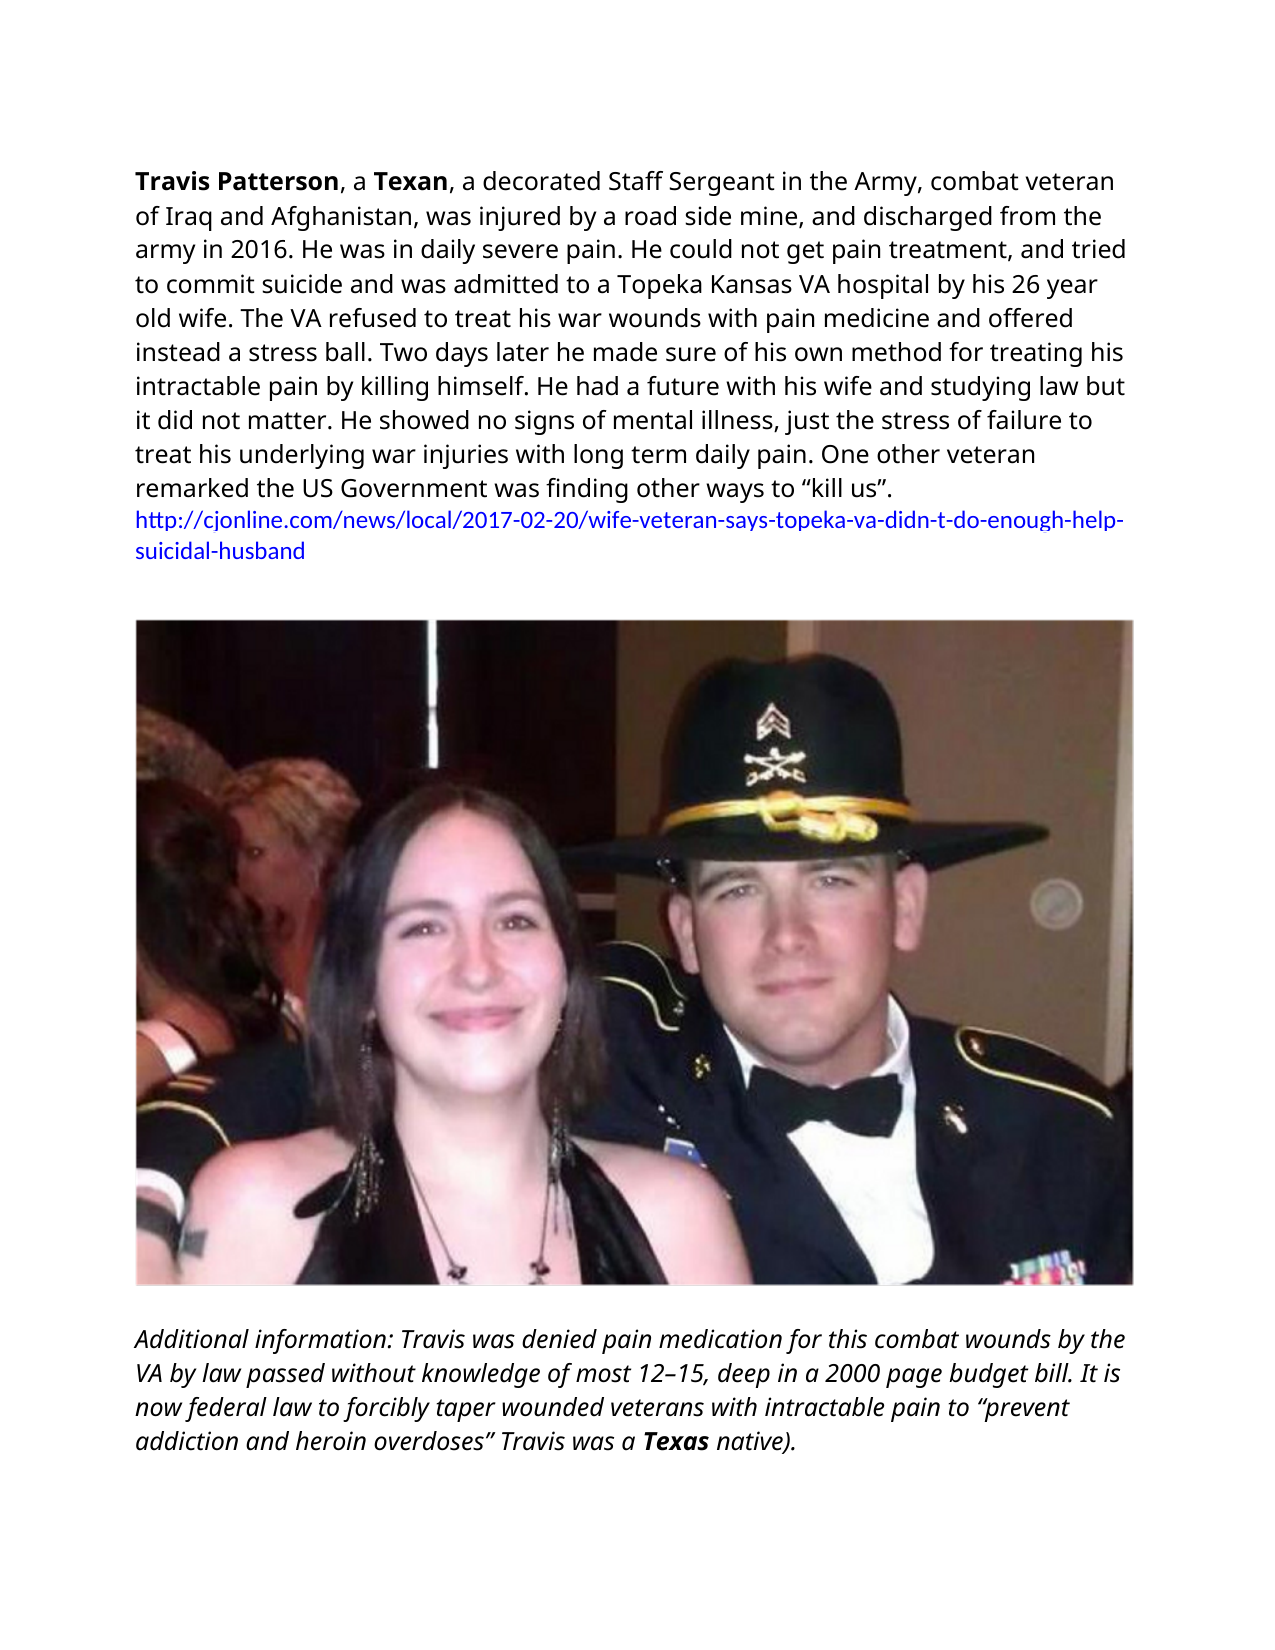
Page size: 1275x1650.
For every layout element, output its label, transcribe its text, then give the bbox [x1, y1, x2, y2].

text Travis Patterson, a Texan, a decorated Staff Sergeant in the Army, combat veteran of Iraq and Afghanistan, was injured by a road side mine, and discharged from the army in 2016. He was in daily severe pain. He could not get pain treatment, and tried to commit suicide and was admitted to a Topeka Kansas VA hospital by his 26 year old wife. The VA refused to treat his war wounds with pain medicine and offered instead a stress ball. Two days later he made sure of his own method for treating his intractable pain by killing himself. He had a future with his wife and studying law but it did not matter. He showed no signs of mental illness, just the stress of failure to treat his underlying war injuries with long term daily pain. One other veteran remarked the US Government was finding other ways to “kill us”. http://cjonline.com/news/local/2017-02-20/wife-veteran-says-topeka-va-didn-t-do-enough-help-suicidal-husband [129, 164, 1146, 572]
text Additional information: Travis was denied pain medication for this combat wounds by the VA by law passed without knowledge of most 12–15, deep in a 2000 page budget bill. It is now federal law to forcibly taper wounded veterans with intractable pain to “prevent addiction and heroin overdoses” Travis was a Texas native). [129, 1322, 1146, 1464]
picture [134, 618, 1135, 1287]
